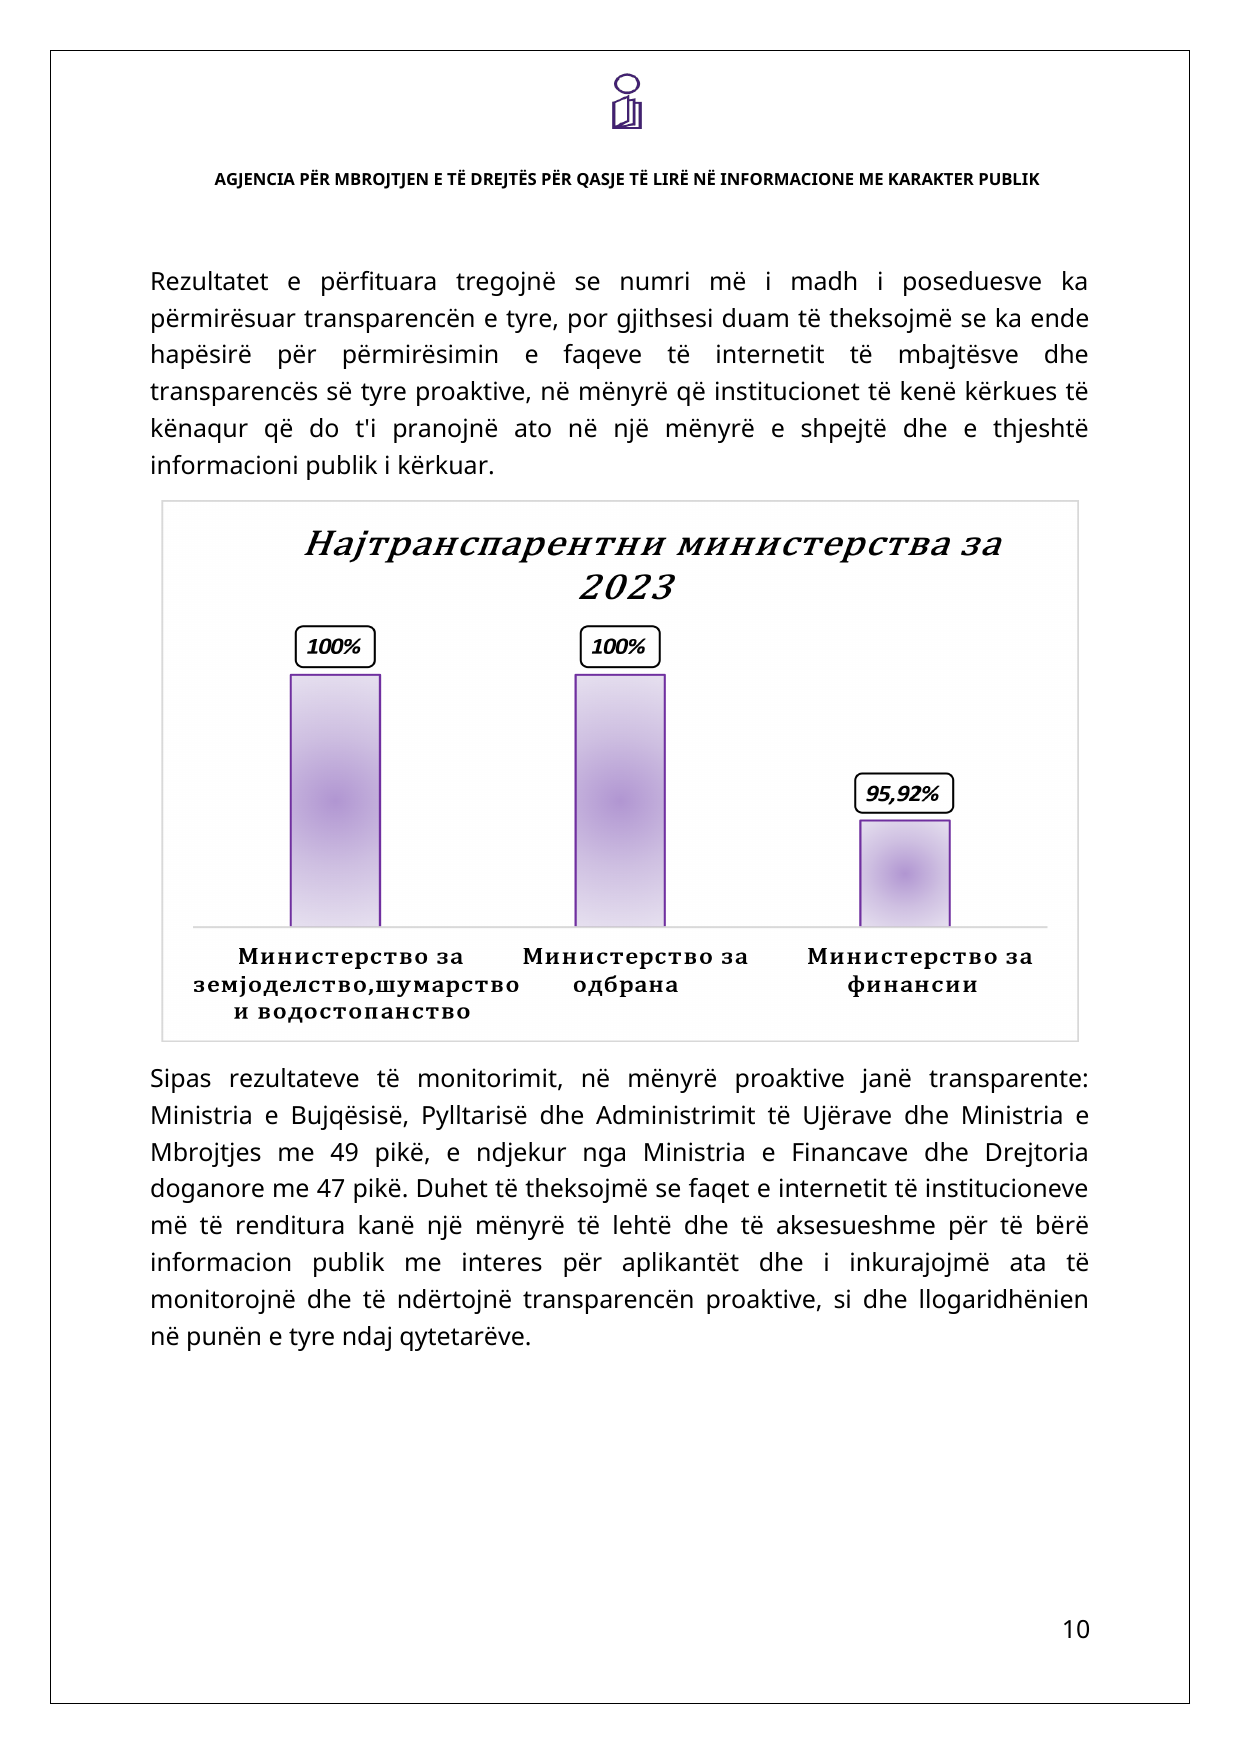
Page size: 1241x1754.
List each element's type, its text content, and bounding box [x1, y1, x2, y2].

picture [161, 500, 1079, 1042]
text Sipas rezultateve të monitorimit, në mënyrë proaktive janë transparente: Ministria e Bujqësisë, Pylltarisë dhe Administrimit të Ujërave dhe Ministria e Mbrojtjes me 49 pikë, e ndjekur nga Ministria e Financave dhe Drejtoria doganore me 47 pikë. Duhet të theksojmë se faqet e internetit të institucioneve më të renditura kanë një mënyrë të lehtë dhe të aksesueshme për të bërë informacion publik me interes për aplikantët dhe i inkurajojmë ata të monitorojnë dhe të ndërtojnë transparencën proaktive, si dhe llogaridhënien në punën e tyre ndaj qytetarëve. [150, 1061, 1090, 1352]
picture [612, 73, 643, 130]
text Rezultatet e përfituara tregojnë se numri më i madh i poseduesve ka përmirësuar transparencën e tyre, por gjithsesi duam të theksojmë se ka ende hapësirë ​​për përmirësimin e faqeve të internetit të mbajtësve dhe transparencës së tyre proaktive, në mënyrë që institucionet të kenë kërkues të kënaqur që do t'i pranojnë ato në një mënyrë e shpejtë dhe e thjeshtë informacioni publik i kërkuar. [150, 263, 1090, 481]
